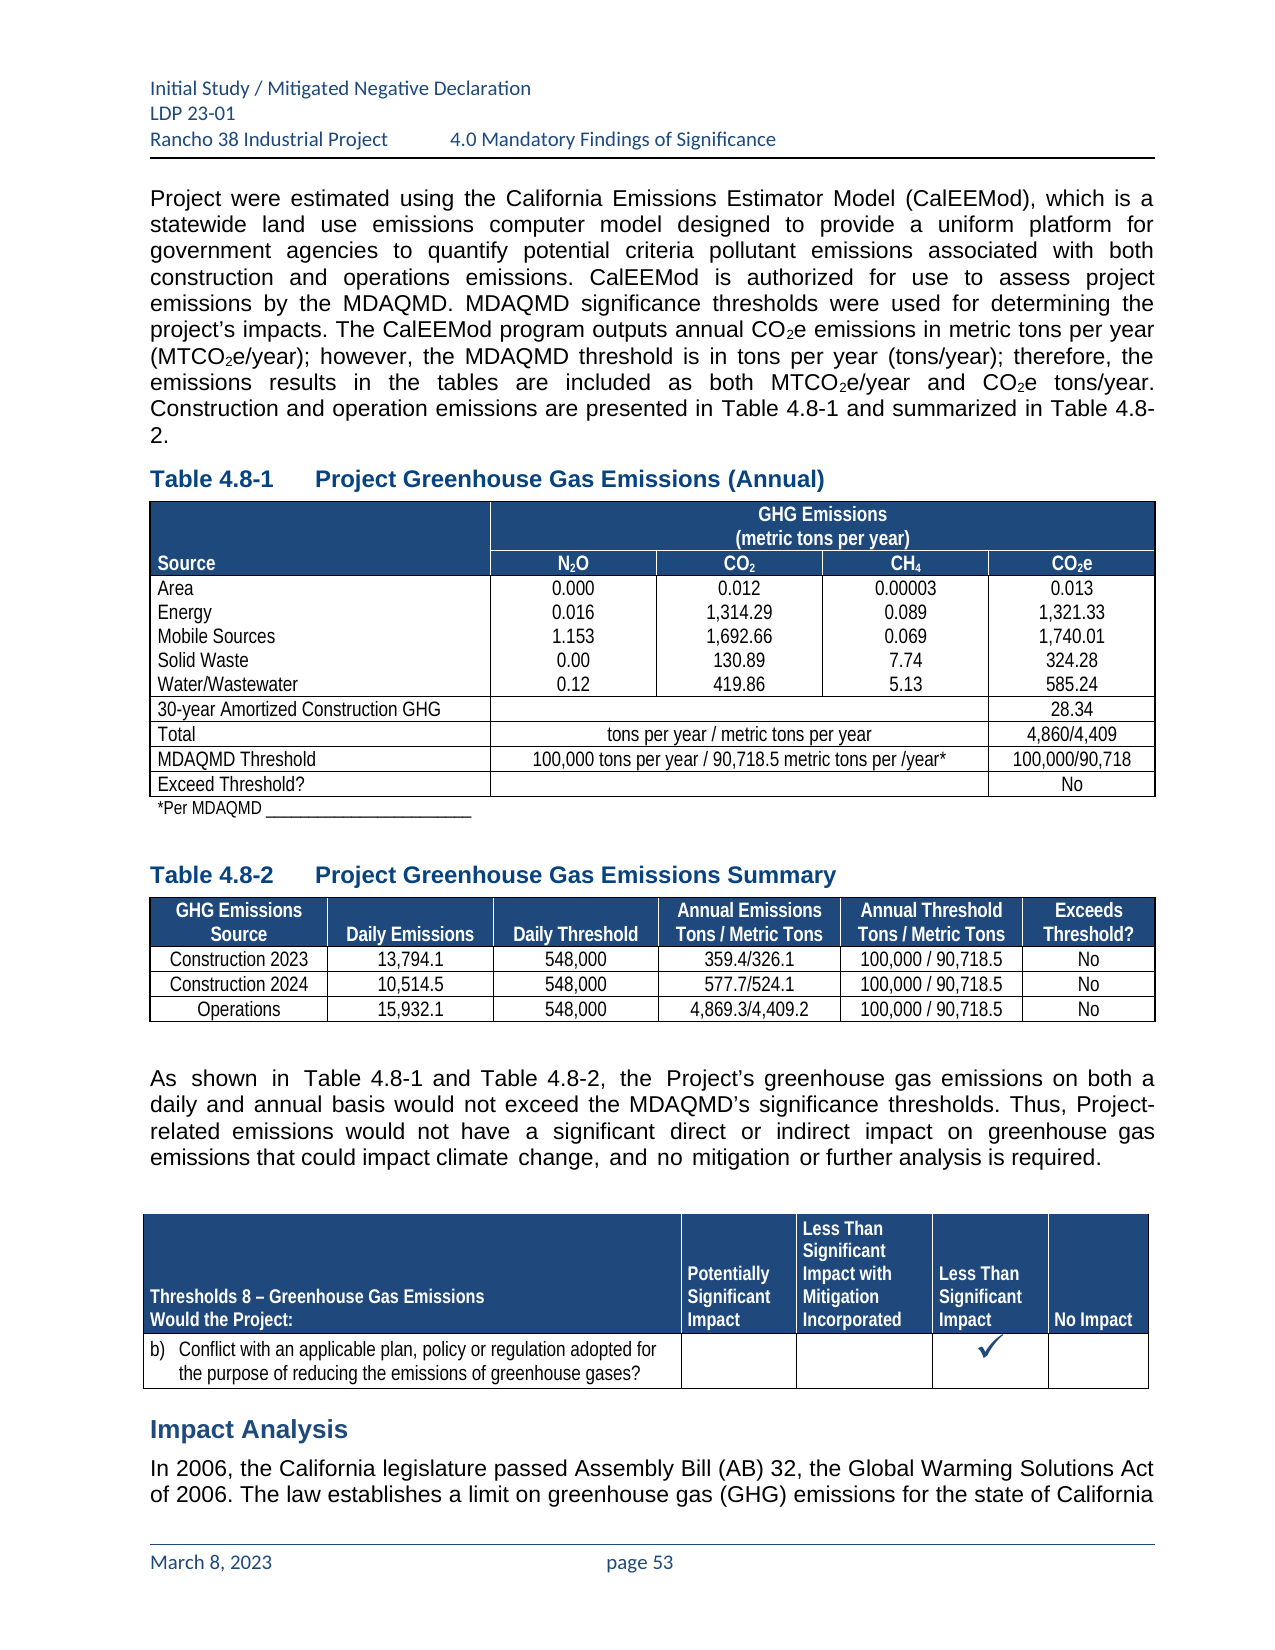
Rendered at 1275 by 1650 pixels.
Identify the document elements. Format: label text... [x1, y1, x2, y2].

table_cell 100,000 / 90,718.5 [841, 997, 1022, 1021]
table_cell 10,514.5 [328, 972, 493, 996]
table_cell [797, 1334, 932, 1388]
table_cell CO2 [657, 551, 822, 575]
table_cell MDAQMD Threshold [151, 747, 490, 771]
table_cell 130.89 [657, 648, 822, 672]
table_cell 4,860/4,409 [989, 722, 1154, 746]
table_cell 548,000 [494, 997, 658, 1021]
subtitle Project Greenhouse Gas Emissions Summary [150, 861, 1155, 889]
table_cell No [989, 772, 1154, 796]
table_cell 5.13 [823, 672, 988, 696]
table_cell Solid Waste [151, 648, 490, 672]
table_cell [1049, 1334, 1148, 1388]
table_cell 1,740.01 [989, 624, 1154, 648]
table_cell 0.013 [989, 576, 1154, 600]
table_cell 548,000 [494, 947, 658, 971]
table_cell 15,932.1 [328, 997, 493, 1021]
table_header GHG Emissions Source [151, 898, 327, 946]
table_cell No [1023, 972, 1154, 996]
table_cell [933, 1334, 1048, 1388]
table_cell 419.86 [657, 672, 822, 696]
table_cell [491, 772, 988, 796]
table_header Annual Emissions Tons / Metric Tons [659, 898, 840, 946]
table_cell [491, 697, 988, 721]
table_cell Construction 2023 [151, 947, 327, 971]
table_cell tons per year / metric tons per year [491, 722, 988, 746]
table_cell 0.12 [491, 672, 656, 696]
table_header Exceeds Threshold? [1023, 898, 1154, 946]
table_cell 0.069 [823, 624, 988, 648]
table_cell [682, 1334, 796, 1388]
table_cell Exceed Threshold? [151, 772, 490, 796]
table_cell 100,000 / 90,718.5 [841, 947, 1022, 971]
table_cell 1,321.33 [989, 600, 1154, 624]
table_cell 324.28 [989, 648, 1154, 672]
table_cell Total [151, 722, 490, 746]
table_cell No [1023, 947, 1154, 971]
table_cell 0.00 [491, 648, 656, 672]
table_header Source [151, 502, 490, 575]
table_header Daily Threshold [494, 898, 658, 946]
table_cell 359.4/326.1 [659, 947, 840, 971]
table_cell Water/Wastewater [151, 672, 490, 696]
table_header Daily Emissions [328, 898, 493, 946]
table_header Less Than Significant Impact [933, 1214, 1048, 1333]
table_header Thresholds 8 – Greenhouse Gas Emissions Would the Project: [144, 1214, 681, 1333]
table_cell 1,314.29 [657, 600, 822, 624]
table_cell Operations [151, 997, 327, 1021]
table_cell Construction 2024 [151, 972, 327, 996]
table_cell b) Conflict with an applicable plan, policy or regulation adopted for the purpose of reducing the emissions of greenhouse gases? [144, 1334, 681, 1388]
table_header Less Than Significant Impact with Mitigation Incorporated [797, 1214, 932, 1333]
table_cell *Per MDAQMD ________________________ [150, 797, 1155, 818]
subtitle Project Greenhouse Gas Emissions (Annual) [150, 465, 1155, 492]
table_cell 0.000 [491, 576, 656, 600]
table_cell 0.016 [491, 600, 656, 624]
table_cell 0.089 [823, 600, 988, 624]
table_cell 28.34 [989, 697, 1154, 721]
table_cell 0.012 [657, 576, 822, 600]
table_cell 1.153 [491, 624, 656, 648]
table_cell 577.7/524.1 [659, 972, 840, 996]
text As shown in Table 4.8-1 and Table 4.8-2, the Project’s greenhouse gas emissions on both a daily and annual basis would not exceed the MDAQMD’s significance thresholds. Thus, Project-related emissions would not have a significant direct or indirect impact on greenhouse gas emissions that could impact climate change, and no mitigation or further analysis is required. [150, 1065, 1155, 1171]
table_cell 7.74 [823, 648, 988, 672]
subtitle Impact Analysis [150, 1414, 1155, 1444]
table_cell N2O [491, 551, 656, 575]
table_cell CO2e [989, 551, 1154, 575]
table_cell 0.00003 [823, 576, 988, 600]
table_cell 13,794.1 [328, 947, 493, 971]
table_header Annual Threshold Tons / Metric Tons [841, 898, 1022, 946]
table_cell 1,692.66 [657, 624, 822, 648]
table_cell Area [151, 576, 490, 600]
table_cell Energy [151, 600, 490, 624]
table_header Potentially Significant Impact [682, 1214, 796, 1333]
table_cell 30-year Amortized Construction GHG [151, 697, 490, 721]
table_header GHG Emissions (metric tons per year) [491, 502, 1154, 550]
table_cell 100,000 / 90,718.5 [841, 972, 1022, 996]
table_cell 100,000/90,718 [989, 747, 1154, 771]
table_cell CH4 [823, 551, 988, 575]
table_cell 4,869.3/4,409.2 [659, 997, 840, 1021]
table_header No Impact [1049, 1214, 1148, 1333]
table_cell 585.24 [989, 672, 1154, 696]
table_cell 100,000 tons per year / 90,718.5 metric tons per /year* [491, 747, 988, 771]
table_cell 548,000 [494, 972, 658, 996]
table_cell Mobile Sources [151, 624, 490, 648]
table_cell No [1023, 997, 1154, 1021]
